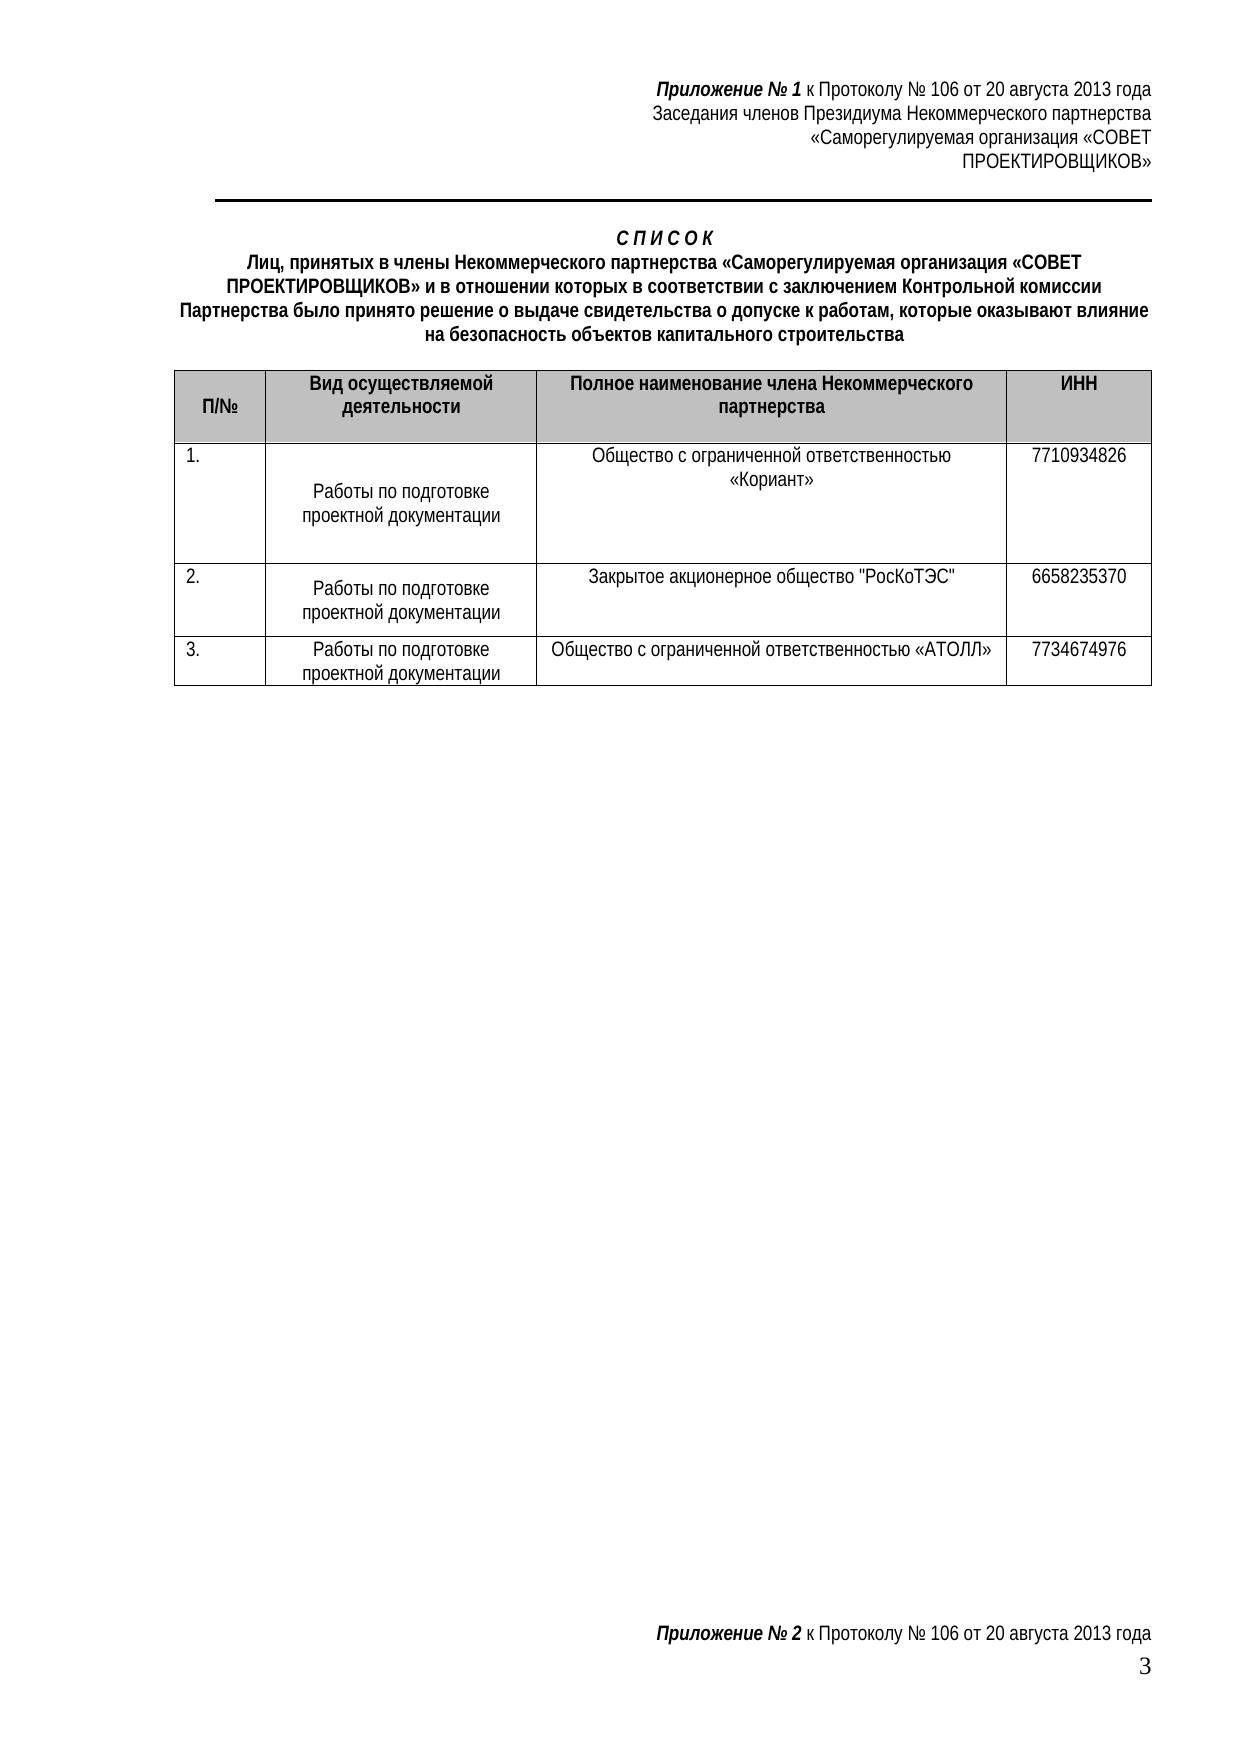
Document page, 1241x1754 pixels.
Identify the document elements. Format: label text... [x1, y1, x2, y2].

text Приложение № 2 к Протоколу № 106 от 20 августа 2013 года [177, 1621, 1152, 1644]
text Лиц, принятых в члены Некоммерческого партнерства «Саморегулируемая организация «СОВЕТ ПРОЕКТИРОВЩИКОВ» и в отношении которых в соответствии с заключением Контрольной комиссии Партнерства было принято решение о выдаче свидетельства о допуске к работам, которые оказывают влияние на безопасность объектов капитального строительства [177, 250, 1152, 346]
table_cell Работы по подготовке проектной документации [266, 637, 536, 685]
table_cell 6658235370 [1007, 564, 1151, 636]
table_cell Общество с ограниченной ответственностью «АТОЛЛ» [537, 637, 1006, 685]
table_cell [175, 637, 265, 685]
table_cell Общество с ограниченной ответственностью «Кориант» [537, 444, 1006, 563]
text «Саморегулируемая организация «СОВЕТ ПРОЕКТИРОВЩИКОВ» [215, 125, 1152, 173]
text С П И С О К [177, 226, 1152, 250]
table_cell [175, 564, 265, 636]
table_cell Закрытое акционерное общество "РосКоТЭС" [537, 564, 1006, 636]
text Приложение № 1 к Протоколу № 106 от 20 августа 2013 года [215, 77, 1152, 101]
table_cell Работы по подготовке проектной документации [266, 564, 536, 636]
table_header Полное наименование члена Некоммерческого партнерства [537, 371, 1006, 442]
table_cell 7710934826 [1007, 444, 1151, 563]
table_cell [175, 444, 265, 563]
table_cell 7734674976 [1007, 637, 1151, 685]
table_header Вид осуществляемой деятельности [266, 371, 536, 442]
table_header П/№ [175, 371, 265, 442]
text Заседания членов Президиума Некоммерческого партнерства [215, 101, 1152, 125]
table_header ИНН [1007, 371, 1151, 442]
table_cell Работы по подготовке проектной документации [266, 444, 536, 563]
